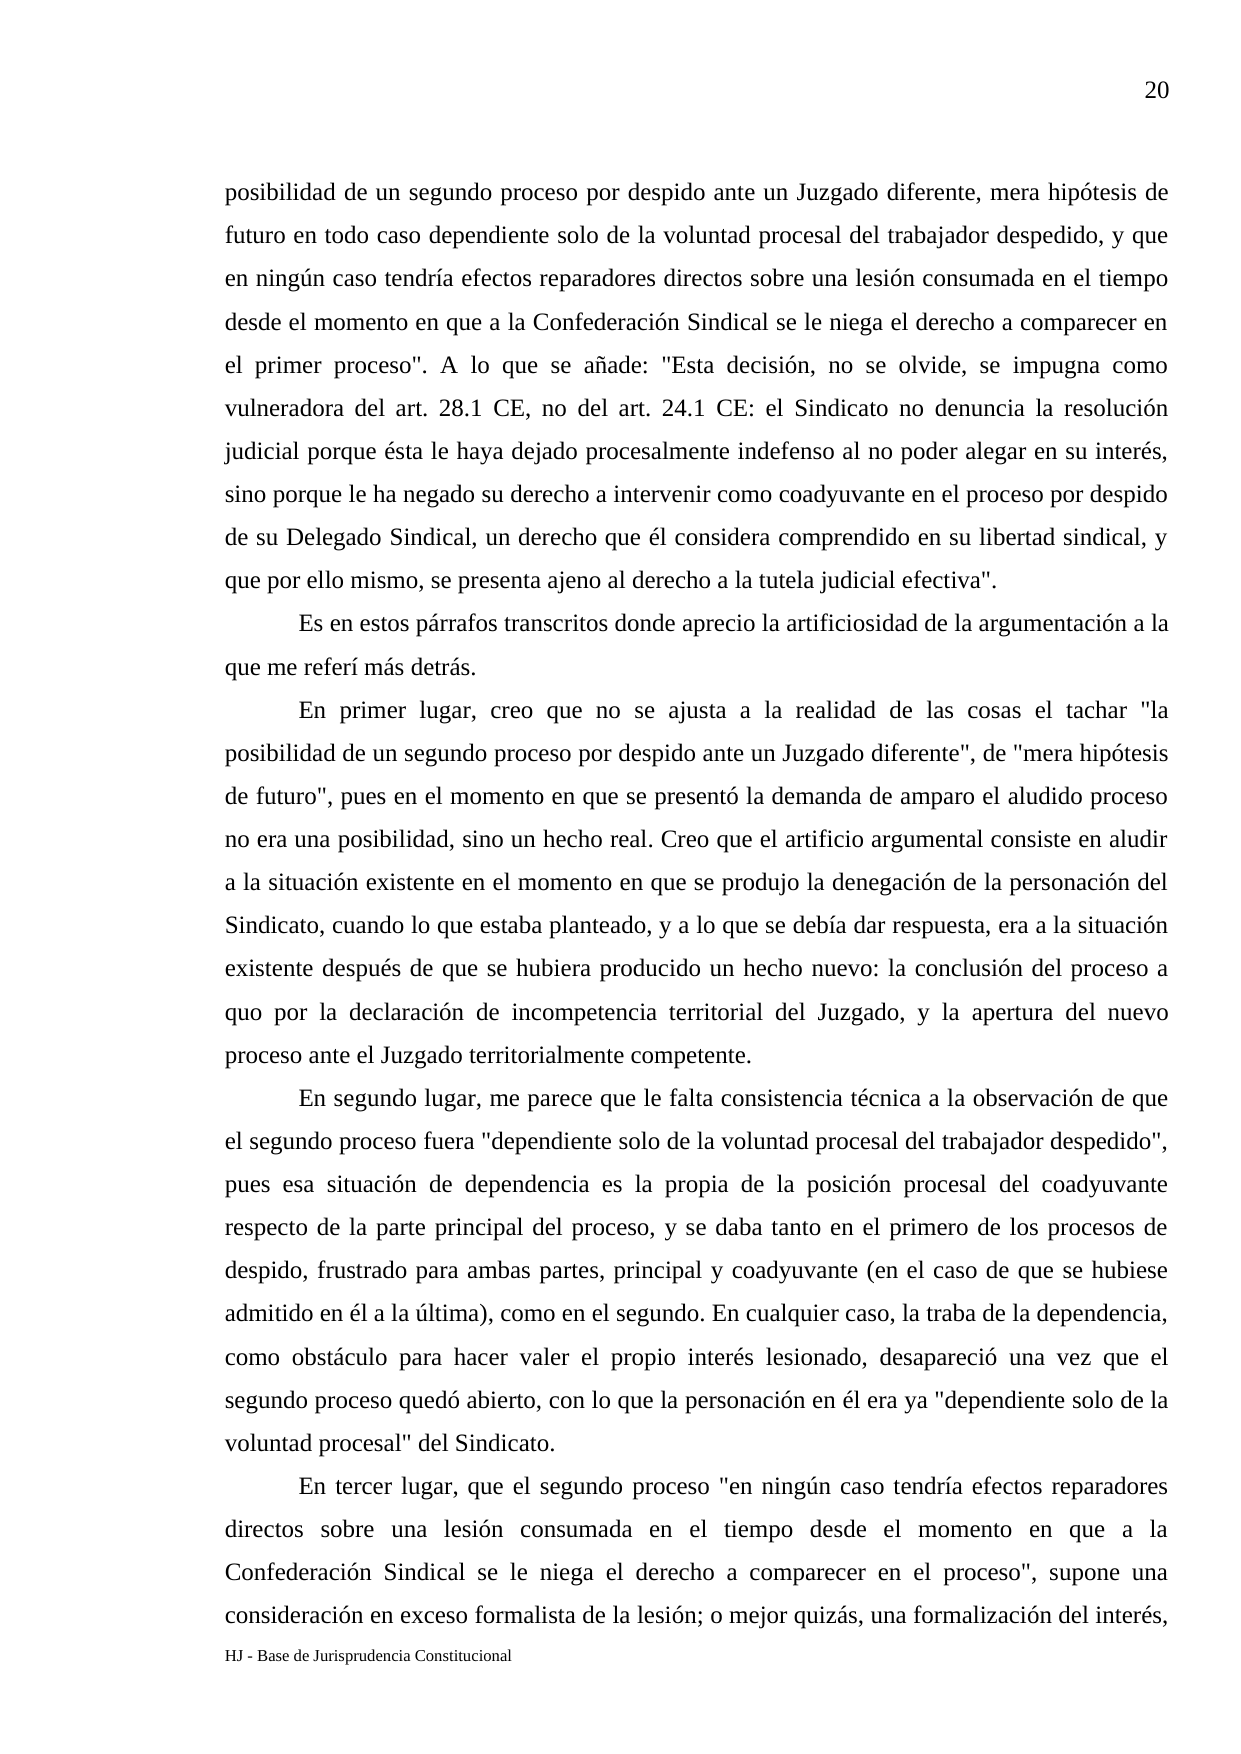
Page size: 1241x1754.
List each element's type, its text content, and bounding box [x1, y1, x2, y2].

text Es en estos párrafos transcritos donde aprecio la artificiosidad de la argumentación a la que me referí más detrás. [224, 608, 1169, 680]
text En primer lugar, creo que no se ajusta a la realidad de las cosas el tachar "la posibilidad de un segundo proceso por despido ante un Juzgado diferente", de "mera hipótesis de futuro", pues en el momento en que se presentó la demanda de amparo el aludido proceso no era una posibilidad, sino un hecho real. Creo que el artificio argumental consiste en aludir a la situación existente en el momento en que se produjo la denegación de la personación del Sindicato, cuando lo que estaba planteado, y a lo que se debía dar respuesta, era a la situación existente después de que se hubiera producido un hecho nuevo: la conclusión del proceso a quo por la declaración de incompetencia territorial del Juzgado, y la apertura del nuevo proceso ante el Juzgado territorialmente competente. [224, 695, 1169, 1068]
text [224, 1471, 1169, 1629]
text En segundo lugar, me parece que le falta consistencia técnica a la observación de que el segundo proceso fuera "dependiente solo de la voluntad procesal del trabajador despedido", pues esa situación de dependencia es la propia de la posición procesal del coadyuvante respecto de la parte principal del proceso, y se daba tanto en el primero de los procesos de despido, frustrado para ambas partes, principal y coadyuvante (en el caso de que se hubiese admitido en él a la última), como en el segundo. En cualquier caso, la traba de la dependencia, como obstáculo para hacer valer el propio interés lesionado, desapareció una vez que el segundo proceso quedó abierto, con lo que la personación en él era ya "dependiente solo de la voluntad procesal" del Sindicato. [224, 1083, 1169, 1457]
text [224, 177, 1169, 594]
